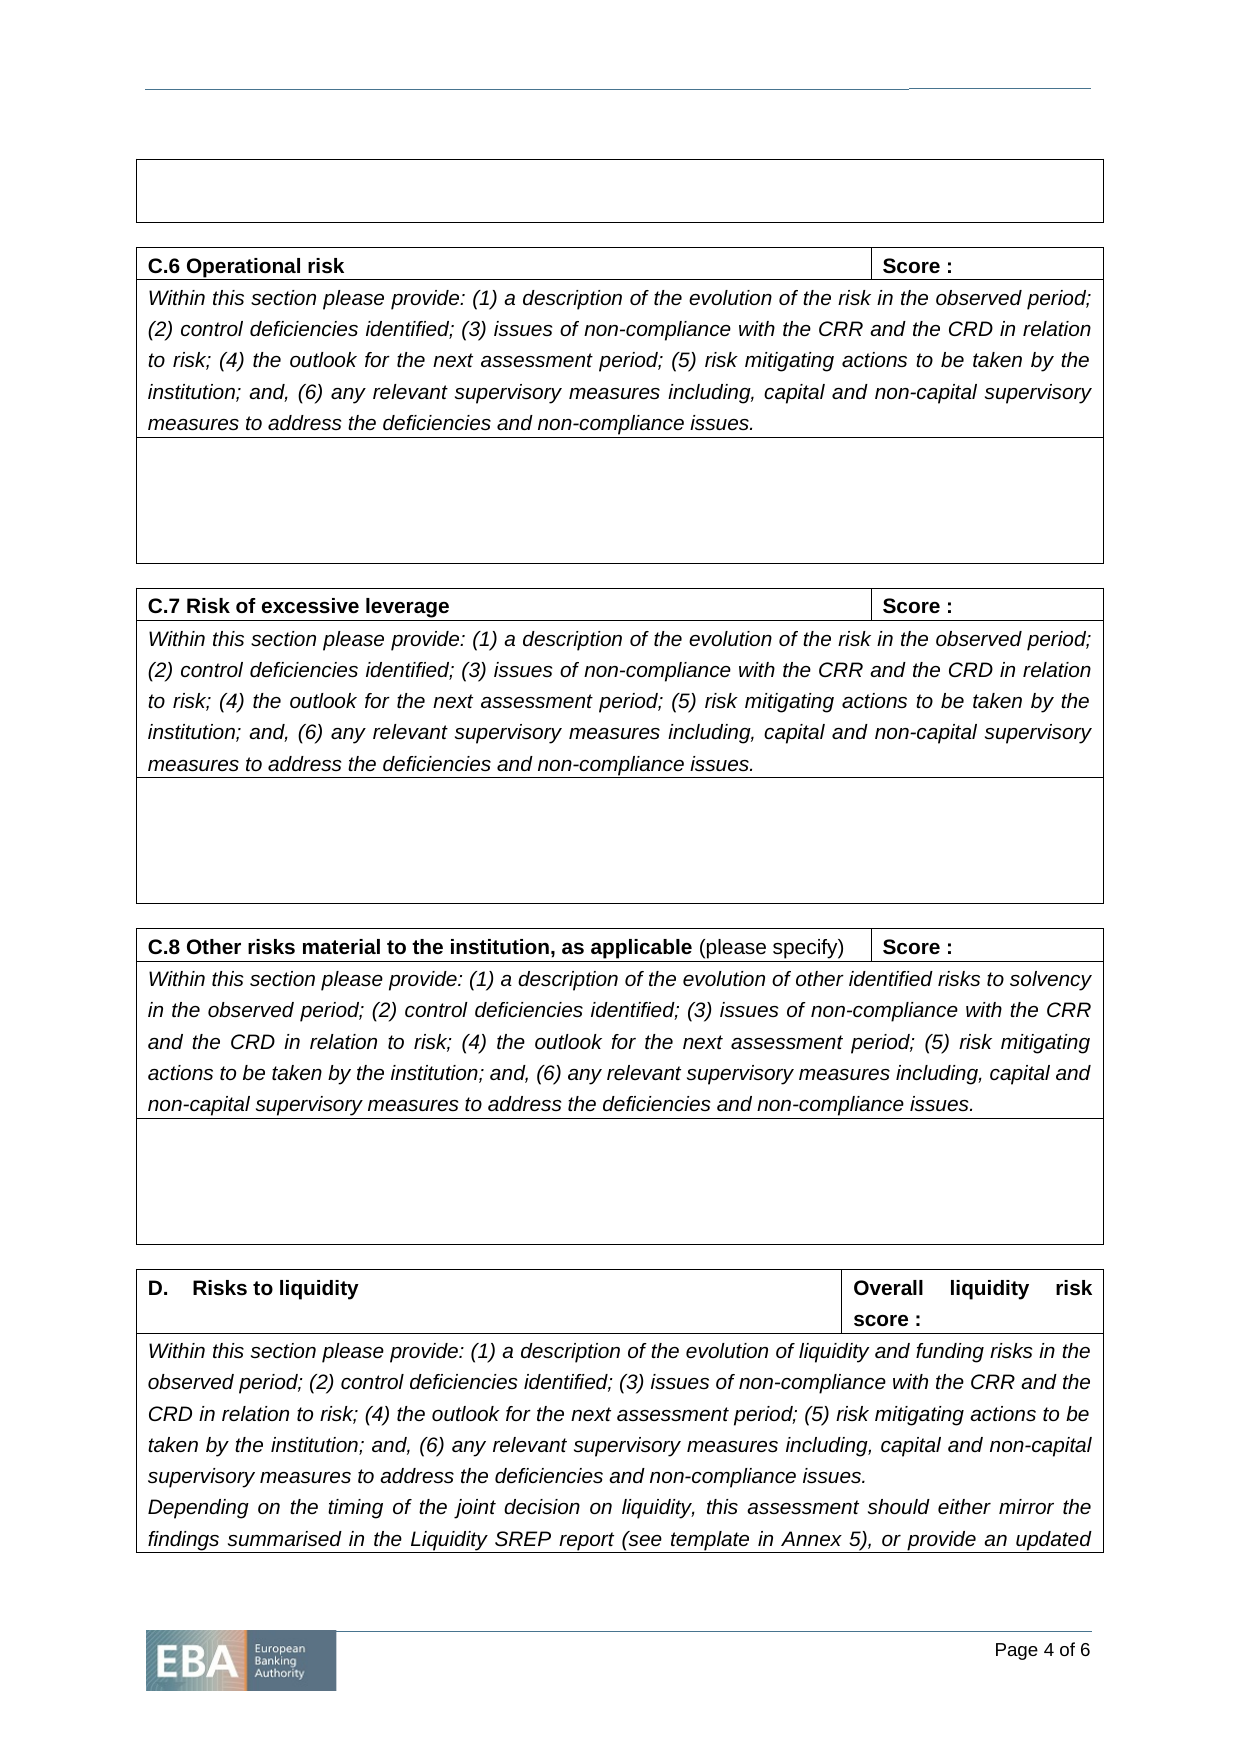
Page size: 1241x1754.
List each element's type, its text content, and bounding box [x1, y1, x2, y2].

table_header Score : [872, 248, 1103, 279]
table_header Overall liquidity risk score : [842, 1270, 1103, 1332]
table_cell [137, 160, 1103, 222]
table_header Risks to liquidity [137, 1270, 841, 1332]
table_header Score : [872, 929, 1103, 961]
table_cell [137, 438, 1103, 563]
table_header Score : [872, 589, 1103, 620]
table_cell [137, 1334, 1103, 1552]
table_header C.8 Other risks material to the institution, as applicable (please specify) [137, 929, 871, 961]
table_header C.7 Risk of excessive leverage [137, 589, 871, 620]
table_cell Within this section please provide: (1) a description of the evolution of other identified risks to solvency in the observed period; (2) control deficiencies identified; (3) issues of non-compliance with the CRR and the CRD in relation to risk; (4) the outlook for the next assessment period; (5) risk mitigating actions to be taken by the institution; and, (6) any relevant supervisory measures including, capital and non-capital supervisory measures to address the deficiencies and non-compliance issues. [137, 962, 1103, 1118]
table_header C.6 Operational risk [137, 248, 871, 279]
table_cell [137, 1119, 1103, 1244]
picture [146, 1630, 337, 1690]
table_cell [137, 280, 1103, 437]
table_cell [137, 778, 1103, 903]
